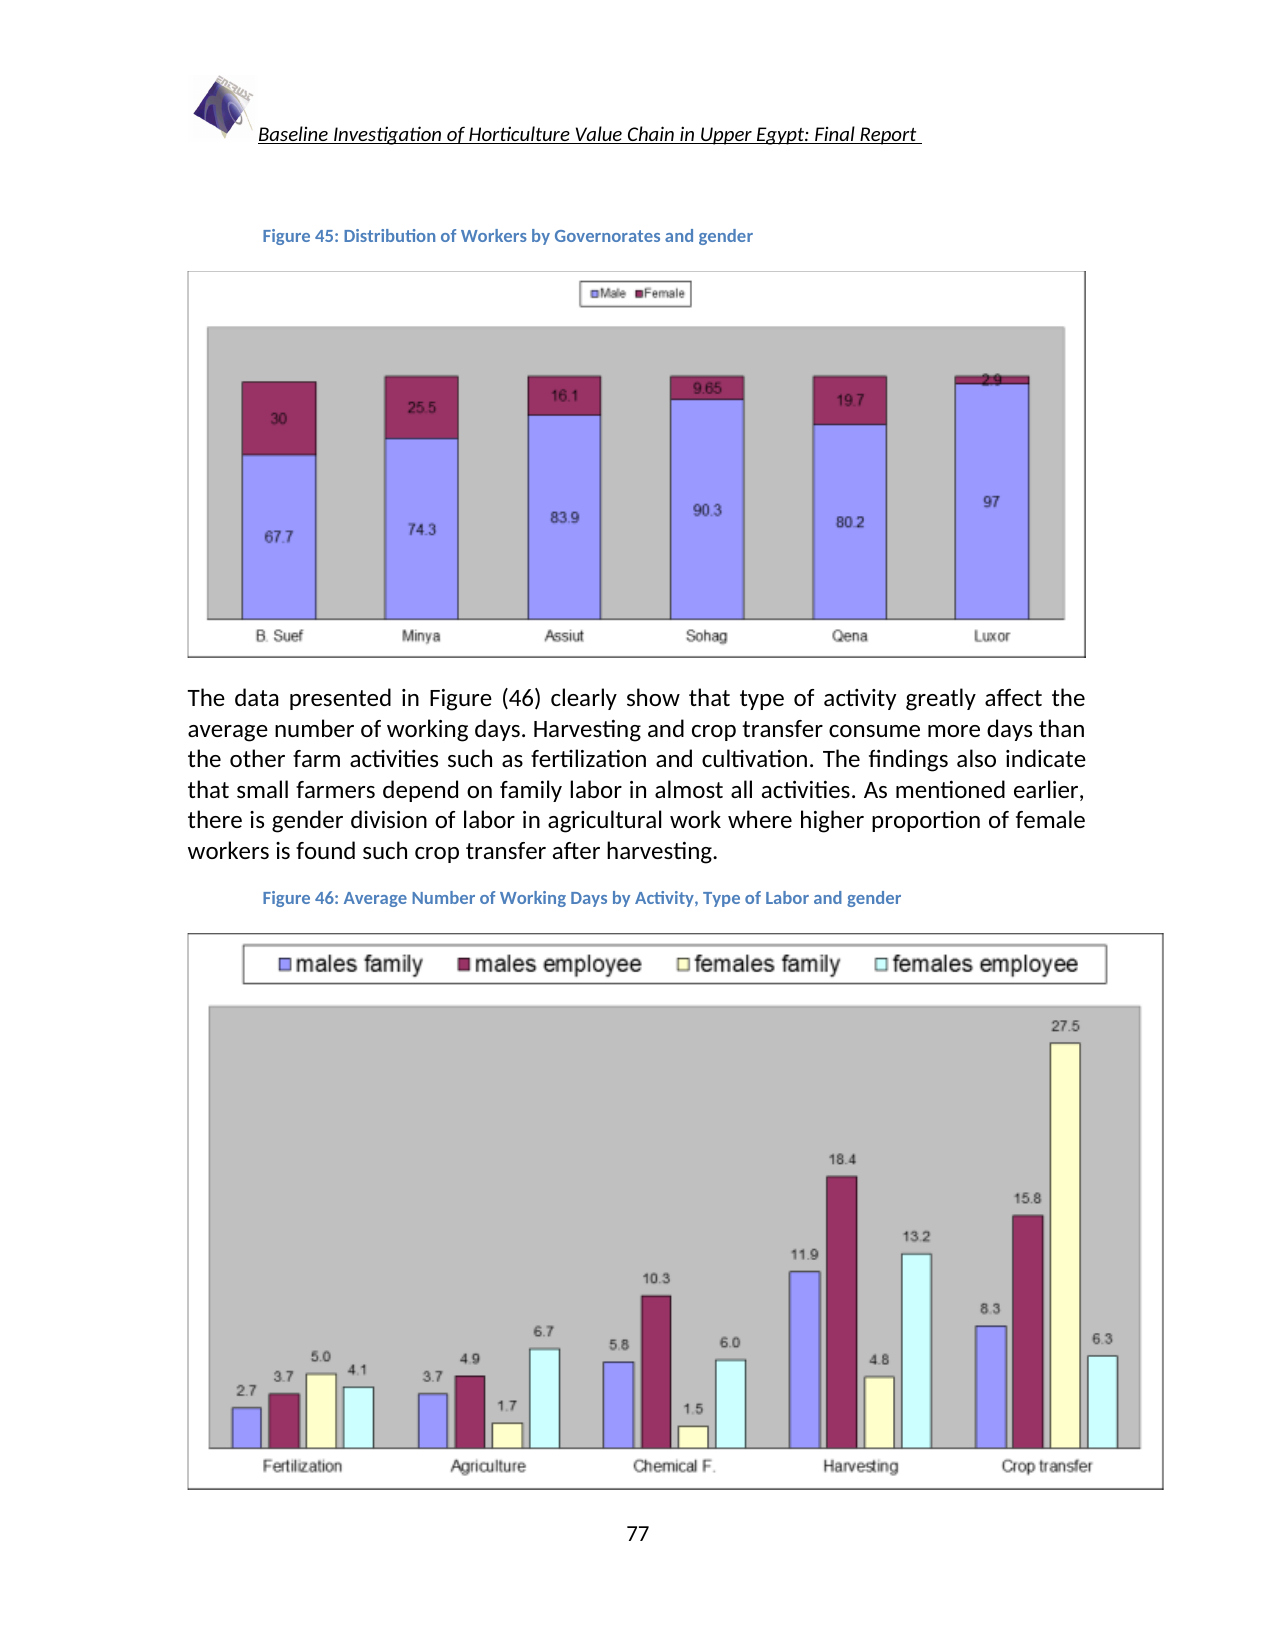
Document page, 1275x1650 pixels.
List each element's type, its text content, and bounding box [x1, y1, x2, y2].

picture [187, 271, 1086, 658]
text Figure 45: Distribution of Workers by Governorates and gender [187, 224, 1087, 247]
text Figure 46: Average Number of Working Days by Activity, Type of Labor and gender [187, 887, 1087, 909]
picture [187, 933, 1164, 1490]
text The data presented in Figure (46) clearly show that type of activity greatly affect the average number of working days. Harvesting and crop transfer consume more days than the other farm activities such as fertilization and cultivation. The findings also indicate that small farmers depend on family labor in almost all activities. As mentioned earlier, there is gender division of labor in agricultural work where higher proportion of female workers is found such crop transfer after harvesting. [187, 683, 1087, 866]
